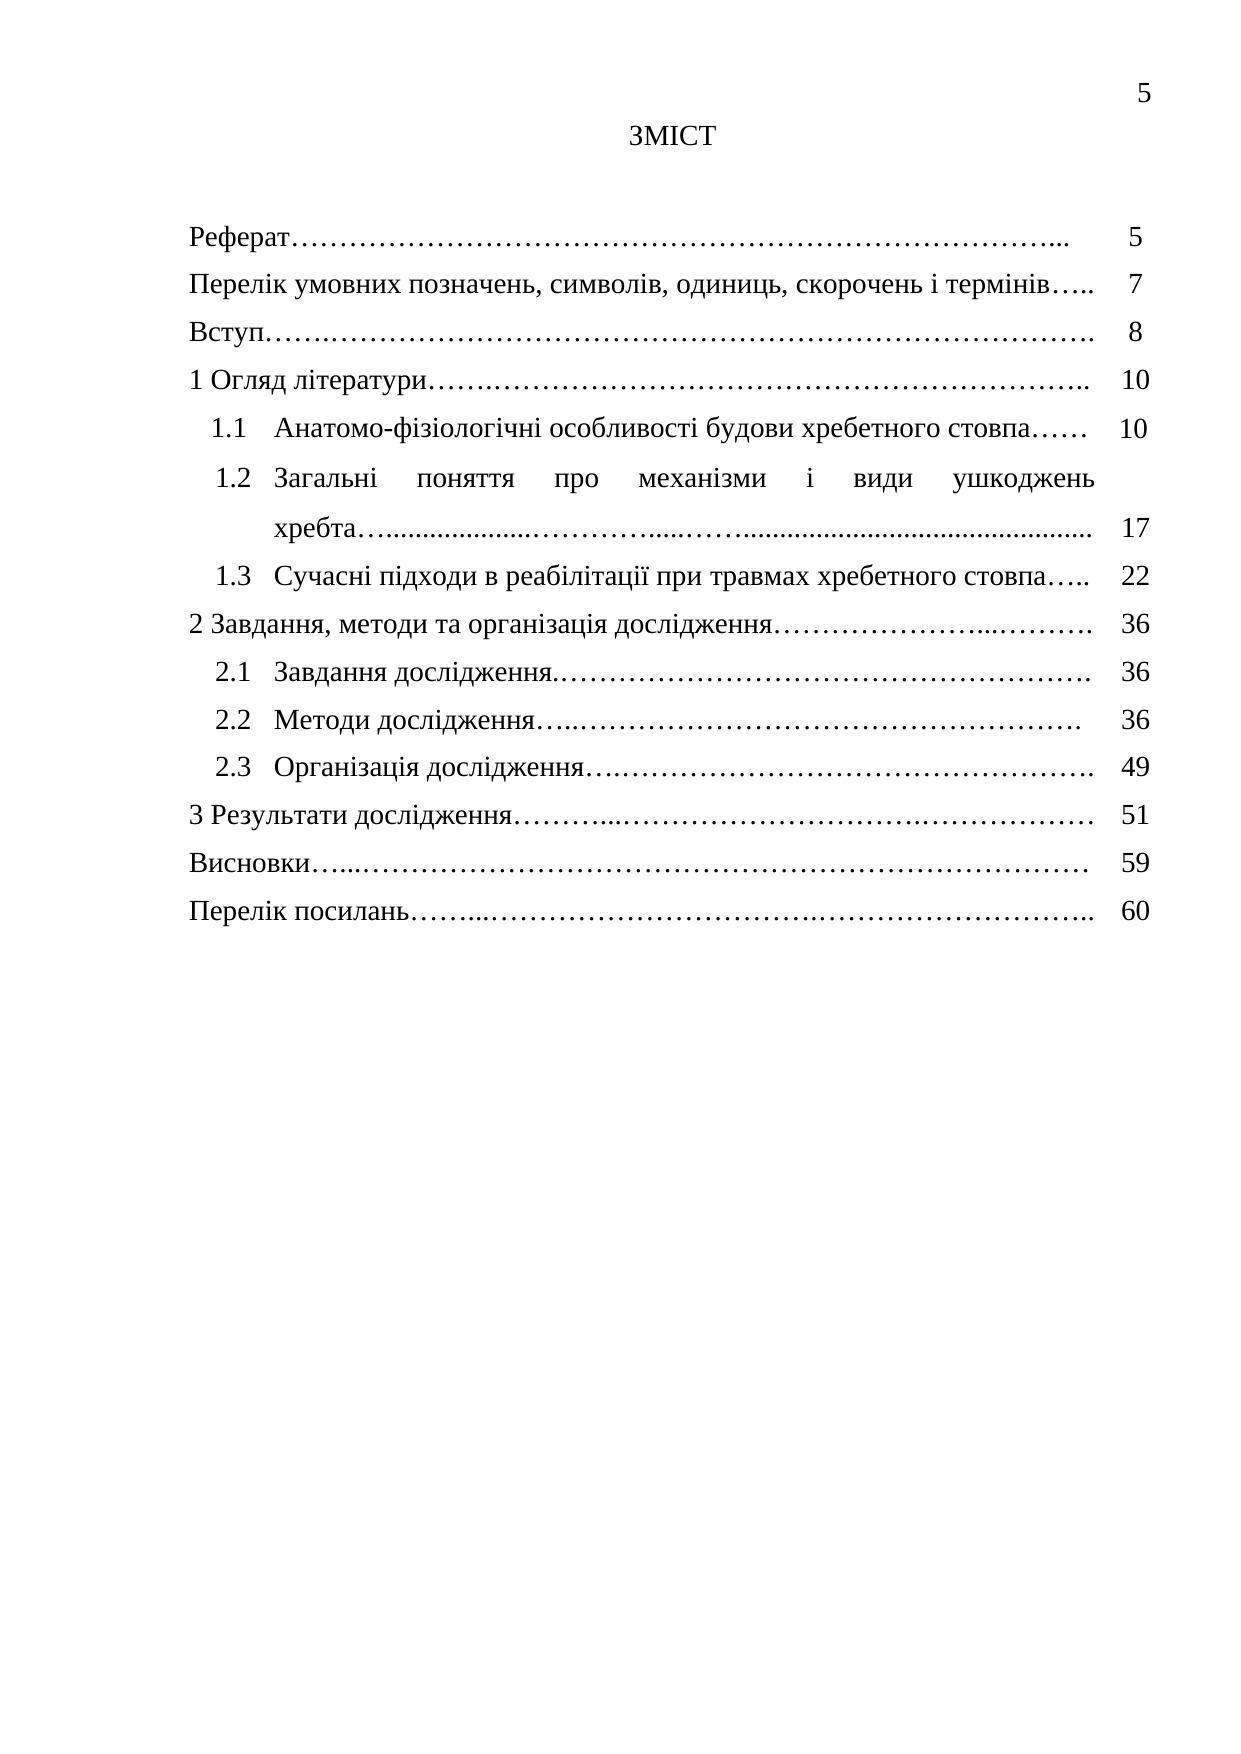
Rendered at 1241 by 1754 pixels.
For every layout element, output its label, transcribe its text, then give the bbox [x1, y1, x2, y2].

table_cell 2 Завдання, методи та організація дослідження…………………...………. [177, 606, 1107, 654]
text ЗМІСТ [177, 118, 1092, 152]
table_cell 1.2 [177, 460, 262, 558]
table_cell Висновки…...………………………………………………………………… [177, 845, 1107, 893]
table_cell 7 [1107, 267, 1163, 314]
table_cell 1 Огляд літератури…….…………………………………………………….. [177, 362, 1107, 410]
table_cell 59 [1107, 845, 1163, 893]
table_cell Перелік посилань……...…………………………….……………………….. [177, 893, 1107, 941]
table_cell 36 [1107, 702, 1163, 749]
table_cell 2.1 [177, 654, 262, 702]
table_cell 2.3 [177, 750, 262, 797]
table_cell Завдання дослідження.………………………………………………. [262, 654, 1107, 702]
table_cell 36 [1107, 606, 1163, 654]
table_cell 10 [1107, 410, 1163, 460]
table_cell 17 [1107, 460, 1163, 558]
table_header 5 [1107, 219, 1163, 267]
table_cell Перелік умовних позначень, символів, одиниць, скорочень і термінів….. [177, 267, 1107, 314]
table_cell 1.1 [177, 410, 262, 460]
table_cell Вступ…….……………………………………………………………………. [177, 314, 1107, 362]
table_cell Анатомо-фізіологічні особливості будови хребетного стовпа…… [262, 410, 1107, 460]
table_header Реферат……………………………………………………………………... [177, 219, 1107, 267]
table_cell 8 [1107, 314, 1163, 362]
table_cell Організація дослідження….…………………………………………. [262, 750, 1107, 797]
table_cell 60 [1107, 893, 1163, 941]
table_cell 49 [1107, 750, 1163, 797]
table_cell 22 [1107, 558, 1163, 606]
table_cell Сучасні підходи в реабілітації при травмах хребетного стовпа….. [262, 558, 1107, 606]
table_cell Методи дослідження…..……………………………………………. [262, 702, 1107, 749]
table_cell Загальні поняття про механізми і види ушкоджень хребта…....................………….....……................................................ [262, 460, 1107, 558]
table_cell 51 [1107, 798, 1163, 845]
table_cell 2.2 [177, 702, 262, 749]
table_cell 36 [1107, 654, 1163, 702]
table_cell 3 Результати дослідження………...………………………….……………… [177, 798, 1107, 845]
table_cell 1.3 [177, 558, 262, 606]
table_cell 10 [1107, 362, 1163, 410]
